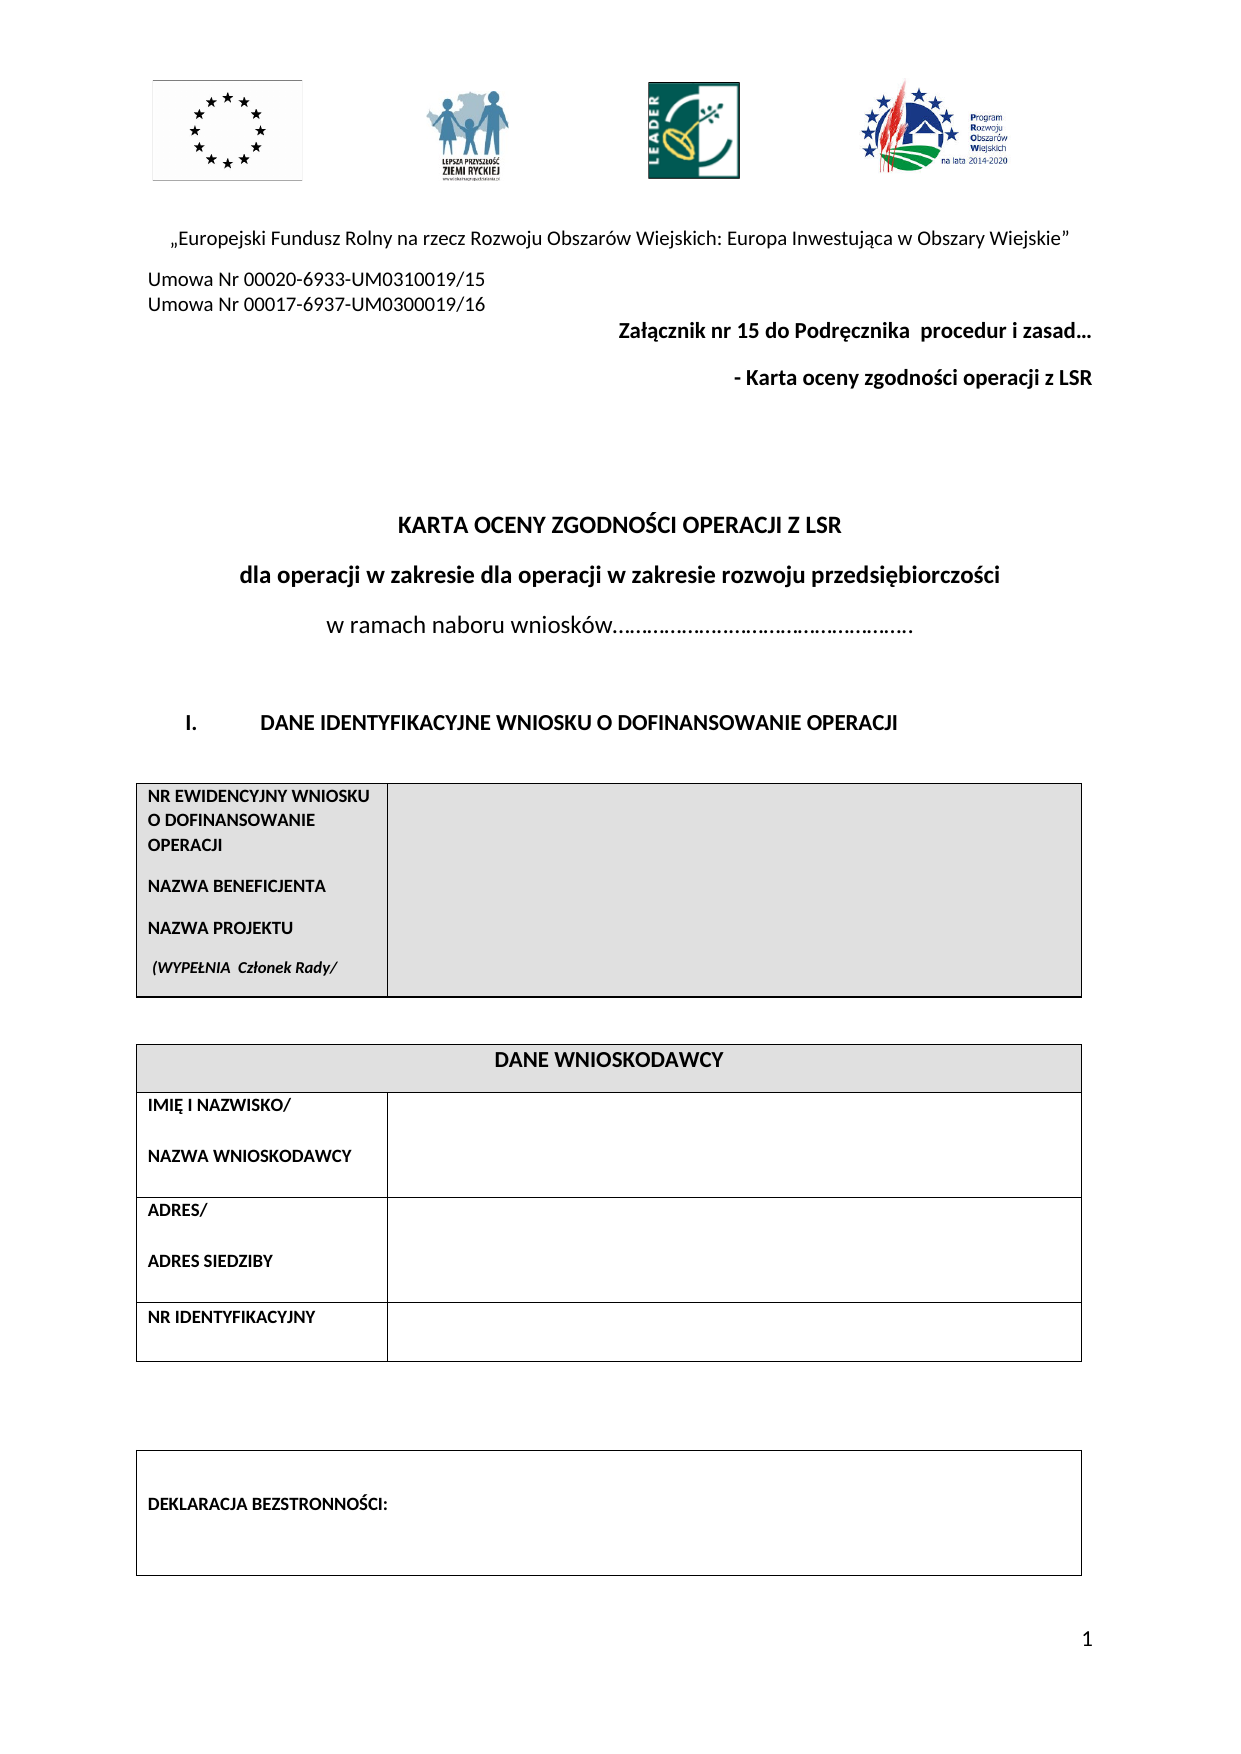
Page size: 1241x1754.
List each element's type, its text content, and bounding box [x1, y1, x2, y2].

table_header DANE WNIOSKODAWCY [137, 1045, 1081, 1092]
text - Karta oceny zgodności operacji z LSR [148, 363, 1093, 392]
table_cell [388, 1093, 1081, 1197]
list DANE IDENTYFIKACYJNE WNIOSKU O DOFINANSOWANIE OPERACJI [185, 708, 1093, 736]
text w ramach naboru wniosków………………..………………………….. [148, 609, 1093, 639]
table_cell NR IDENTYFIKACYJNY [137, 1303, 387, 1361]
picture [854, 73, 1019, 181]
picture [648, 82, 741, 181]
table_cell ADRES/ ADRES SIEDZIBY [137, 1198, 387, 1302]
table_header [388, 784, 1081, 996]
text dla operacji w zakresie dla operacji w zakresie rozwoju przedsiębiorczości [148, 559, 1093, 590]
table_cell [388, 1303, 1081, 1361]
table_cell IMIĘ I NAZWISKO/ NAZWA WNIOSKODAWCY [137, 1093, 387, 1197]
picture [152, 80, 303, 181]
picture [426, 91, 509, 181]
text Załącznik nr 15 do Podręcznika procedur i zasad… [148, 317, 1093, 345]
table_cell [388, 1198, 1081, 1302]
table_header NR EWIDENCYJNY WNIOSKU O DOFINANSOWANIE OPERACJI NAZWA BENEFICJENTA NAZWA PROJEKTU (WYPEŁNIA Członek Rady/ [137, 784, 387, 996]
text KARTA OCENY ZGODNOŚCI OPERACJI Z LSR [148, 509, 1093, 540]
